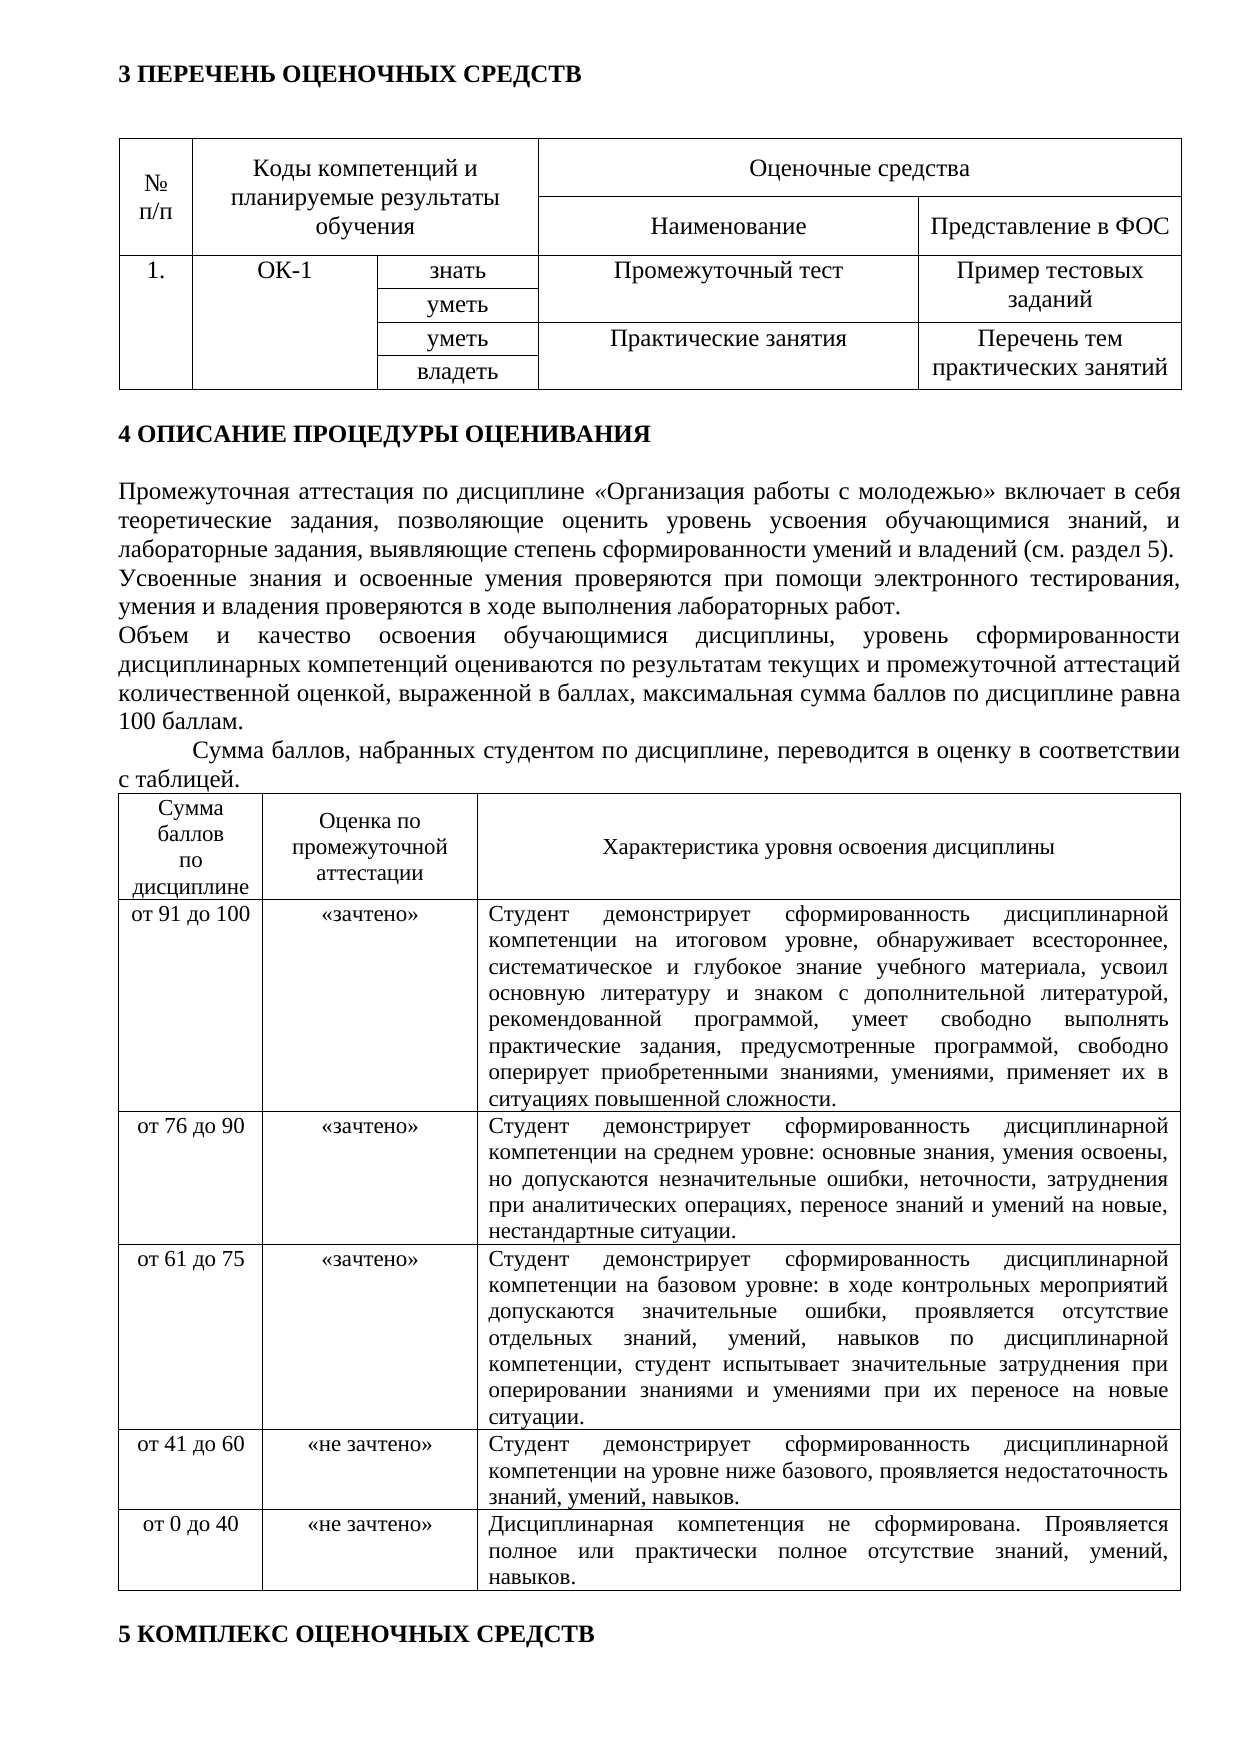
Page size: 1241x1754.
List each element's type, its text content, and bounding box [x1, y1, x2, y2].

table_cell Промежуточный тест [539, 256, 918, 322]
text Объем и качество освоения обучающимися дисциплины, уровень сформированности дисциплинарных компетенций оцениваются по результатам текущих и промежуточной аттестаций количественной оценкой, выраженной в баллах, максимальная сумма баллов по дисциплине равна 100 баллам. [118, 620, 1181, 735]
table_cell Студент демонстрирует сформированность дисциплинарной компетенции на уровне ниже базового, проявляется недостаточность знаний, умений, навыков. [478, 1430, 1180, 1509]
table_cell уметь [378, 323, 538, 355]
table_cell «не зачтено» [263, 1430, 477, 1509]
table_cell Практические занятия [539, 323, 918, 389]
table_header Оценочные средства [539, 139, 1181, 196]
text Промежуточная аттестация по дисциплине «Организация работы с молодежью» включает в себя теоретические задания, позволяющие оценить уровень усвоения обучающимися знаний, и лабораторные задания, выявляющие степень сформированности умений и владений (см. раздел 5). [118, 476, 1181, 563]
table_cell Студент демонстрирует сформированность дисциплинарной компетенции на среднем уровне: основные знания, умения освоены, но допускаются незначительные ошибки, неточности, затруднения при аналитических операциях, переносе знаний и умений на новые, нестандартные ситуации. [478, 1112, 1180, 1244]
table_header Сумма баллов по дисциплине [119, 794, 262, 899]
table_cell от 91 до 100 [119, 900, 262, 1111]
text Сумма баллов, набранных студентом по дисциплине, переводится в оценку в соответствии с таблицей. [118, 735, 1181, 793]
table_cell владеть [378, 356, 538, 389]
table_cell Пример тестовых заданий [919, 256, 1181, 322]
table_cell знать [378, 256, 538, 288]
table_cell Наименование [539, 197, 918, 254]
table_header Характеристика уровня освоения дисциплины [478, 794, 1180, 899]
table_cell Студент демонстрирует сформированность дисциплинарной компетенции на итоговом уровне, обнаруживает всестороннее, систематическое и глубокое знание учебного материала, усвоил основную литературу и знаком с дополнительной литературой, рекомендованной программой, умеет свободно выполнять практические задания, предусмотренные программой, свободно оперирует приобретенными знаниями, умениями, применяет их в ситуациях повышенной сложности. [478, 900, 1180, 1111]
table_cell Студент демонстрирует сформированность дисциплинарной компетенции на базовом уровне: в ходе контрольных мероприятий допускаются значительные ошибки, проявляется отсутствие отдельных знаний, умений, навыков по дисциплинарной компетенции, студент испытывает значительные затруднения при оперировании знаниями и умениями при их переносе на новые ситуации. [478, 1245, 1180, 1429]
text 5 КОМПЛЕКС ОЦЕНОЧНЫХ СРЕДСТВ [118, 1619, 1181, 1648]
table_cell «зачтено» [263, 1112, 477, 1244]
table_cell «зачтено» [263, 900, 477, 1111]
text 3 ПЕРЕЧЕНЬ ОЦЕНОЧНЫХ СРЕДСТВ [118, 59, 1181, 88]
table_cell от 61 до 75 [119, 1245, 262, 1429]
table_cell 1. [120, 256, 192, 389]
table_header № п/п [120, 139, 192, 254]
table_cell Представление в ФОС [919, 197, 1181, 254]
table_header Оценка по промежуточной аттестации [263, 794, 477, 899]
table_cell уметь [378, 289, 538, 322]
table_cell Дисциплинарная компетенция не сформирована. Проявляется полное или практически полное отсутствие знаний, умений, навыков. [478, 1510, 1180, 1589]
table_cell ОК-1 [193, 256, 377, 389]
table_cell от 76 до 90 [119, 1112, 262, 1244]
table_header Коды компетенций и планируемые результаты обучения [193, 139, 538, 254]
table_cell «не зачтено» [263, 1510, 477, 1589]
text Усвоенные знания и освоенные умения проверяются при помощи электронного тестирования, умения и владения проверяются в ходе выполнения лабораторных работ. [118, 563, 1181, 620]
text 4 ОПИСАНИЕ ПРОЦЕДУРЫ ОЦЕНИВАНИЯ [118, 419, 1181, 448]
table_cell Перечень тем практических занятий [919, 323, 1181, 389]
table_cell «зачтено» [263, 1245, 477, 1429]
table_cell от 0 до 40 [119, 1510, 262, 1589]
table_cell от 41 до 60 [119, 1430, 262, 1509]
